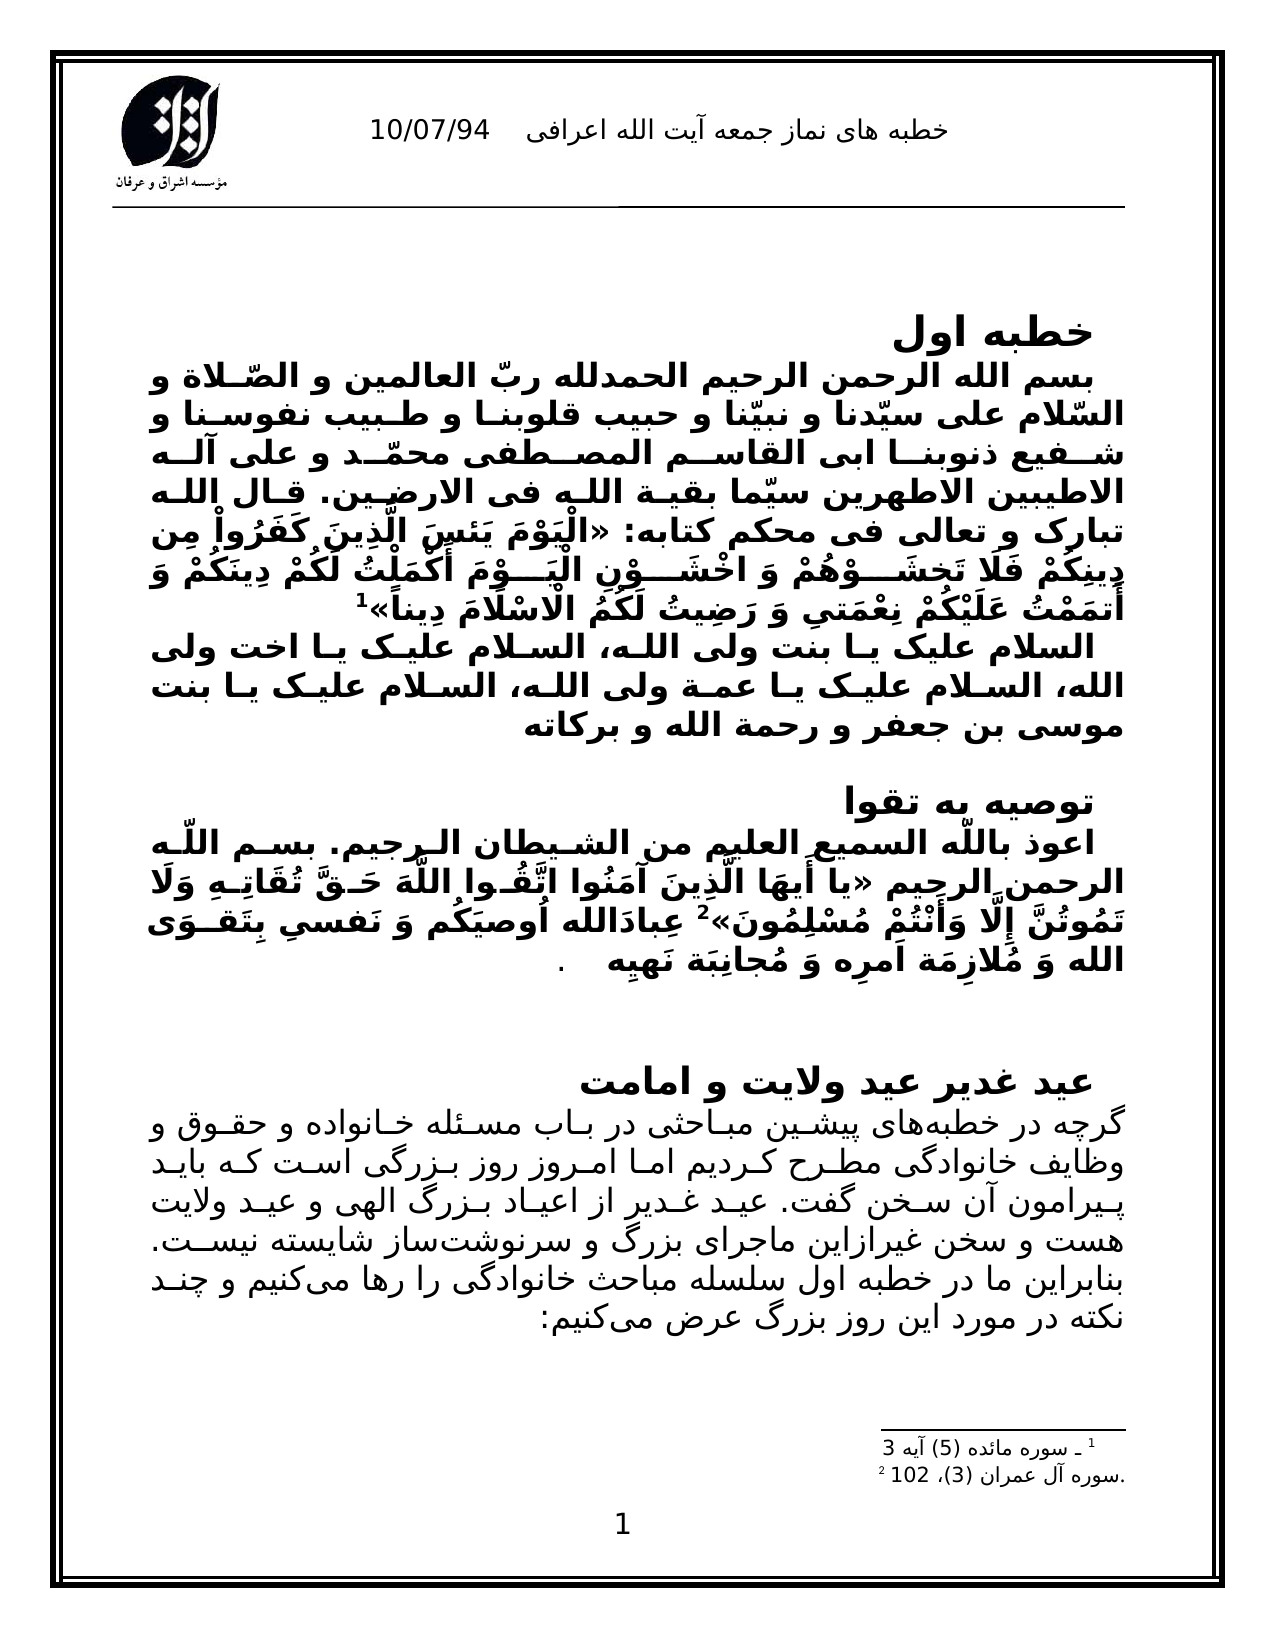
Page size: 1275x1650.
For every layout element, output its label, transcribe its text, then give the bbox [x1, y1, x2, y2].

text السلام علیک یا بنت ولی الله، السلام علیک یا اخت ولی الله، السلام علیک یا عمة ولی الله، السلام علیک یا بنت موسی بن جعفر و رحمة الله و برکاته [150, 628, 1125, 744]
text گرچه در خطبه‌های پیشین مباحثی در باب مسئله خانواده و حقوق و وظایف خانوادگی مطرح کردیم اما امروز روز بزرگی است که باید پیرامون آن سخن گفت. عید غدیر از اعیاد بزرگ الهی و عید ولایت هست و سخن غیرازاین ماجرای بزرگ و سرنوشت‌ساز شایسته نیست. بنابراین ما در خطبه اول سلسله مباحث خانوادگی را رها می‌کنیم و چند نکته در مورد این روز بزرگ عرض می‌کنیم: [150, 1103, 1125, 1337]
picture [112, 75, 228, 192]
subtitle عید غدیر عید ولایت و امامت [150, 1060, 1125, 1103]
subtitle توصیه به تقوا [150, 780, 1125, 824]
subtitle خطبه اول [150, 307, 1125, 356]
text بسم الله الرحمن الرحیم الحمدلله ربّ العالمین و الصّلاة و السّلام علی سیّدنا و نبیّنا و حبیب قلوبنا و طبیب نفوسنا و شفیع ذنوبنا ابی القاسم المصطفی محمّد و علی آله الاطیبین الاطهرین سیّما بقیة الله فی الارضین. قال الله تبارک و تعالی فی محکم کتابه: «الْيَوْمَ يَئسَ الَّذِينَ كَفَرُواْ مِن دِينِكُمْ فَلَا تَخشَوْهُمْ وَ اخْشَوْنِ الْيَوْمَ أَكْمَلْتُ لَكُمْ دِينَكُمْ وَ أَتمَمْتُ عَلَيْكُمْ نِعْمَتىِ وَ رَضِيتُ لَكُمُ الْاسْلَامَ دِيناً» [150, 356, 1125, 628]
text اعوذ باللّه السمیع العلیم من الشیطان الرجیم. بسم اللّه الرحمن الرحیم «یا أَیهَا الَّذِینَ آمَنُوا اتَّقُوا اللَّهَ حَقَّ تُقَاتِهِ وَلَا تَمُوتُنَّ إِلَّا وَأَنْتُمْ مُسْلِمُونَ» عِبادَالله اُوصیَکُم وَ نَفسیِ بِتَقوَی الله وَ مُلازِمَة اَمرِه وَ مُجانِبَة نَهیِه. [150, 824, 1125, 979]
